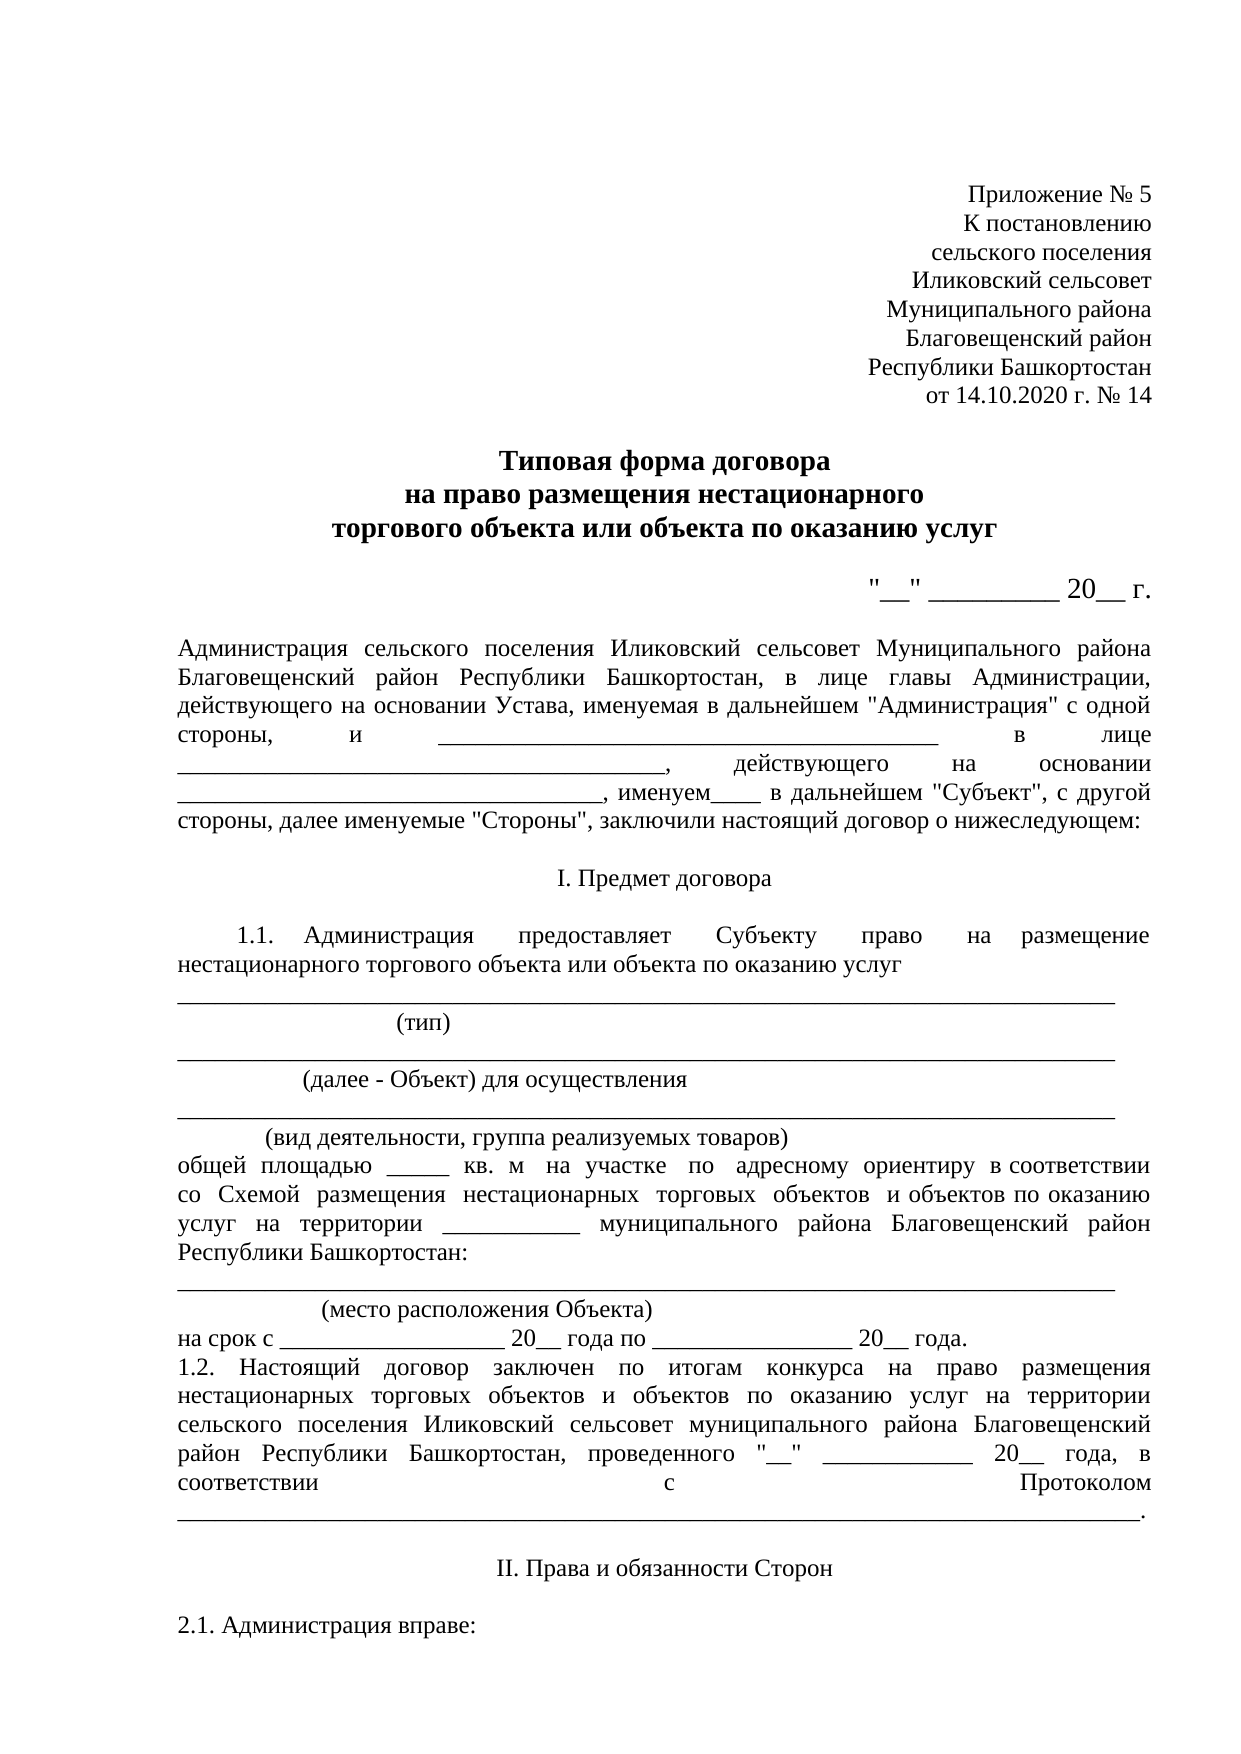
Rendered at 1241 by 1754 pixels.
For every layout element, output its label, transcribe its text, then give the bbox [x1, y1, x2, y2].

text (место расположения Объекта) [177, 1294, 1152, 1323]
text Приложение № 5 [177, 179, 1152, 208]
text I. Предмет договора [177, 863, 1152, 892]
text на срок с __________________ 20__ года по ________________ 20__ года. [177, 1323, 1152, 1352]
text 1.2. Настоящий договор заключен по итогам конкурса на право размещения нестационарных торговых объектов и объектов по оказанию услуг на территории сельского поселения Иликовский сельсовет муниципального района Благовещенский район Республики Башкортостан, проведенного "__" ____________ 20__ года, в соответствии с Протоколом _____________________________________________________________________________. [177, 1352, 1152, 1524]
text Администрация сельского поселения Иликовский сельсовет Муниципального района Благовещенский район Республики Башкортостан, в лице главы Администрации, действующего на основании Устава, именуемая в дальнейшем "Администрация" с одной стороны, и ________________________________________ в лице _______________________________________, действующего на основании __________________________________, именуем____ в дальнейшем "Субъект", с другой стороны, далее именуемые "Стороны", заключили настоящий договор о нижеследующем: [177, 633, 1152, 834]
text ___________________________________________________________________________ [177, 978, 1152, 1007]
text ___________________________________________________________________________ [177, 1035, 1152, 1064]
text 1.1. Администрация предоставляет Субъекту право на размещение нестационарного торгового объекта или объекта по оказанию услуг [177, 920, 1152, 978]
text сельского поселения [177, 237, 1152, 265]
text Республики Башкортостан [177, 352, 1152, 380]
text общей площадью _____ кв. м на участке по адресному ориентиру в соответствии со Схемой размещения нестационарных торговых объектов и объектов по оказанию услуг на территории ___________ муниципального района Благовещенский район Республики Башкортостан: [177, 1150, 1152, 1265]
text (тип) [177, 1007, 1152, 1035]
text от 14.10.2020 г. № 14 [177, 380, 1152, 409]
text торгового объекта или объекта по оказанию услуг [177, 510, 1152, 543]
text II. Права и обязанности Сторон [177, 1553, 1152, 1582]
text на право размещения нестационарного [177, 476, 1152, 510]
text Благовещенский район [177, 323, 1152, 352]
text Типовая форма договора [177, 443, 1152, 476]
text "__" _________ 20__ г. [177, 571, 1152, 605]
text Муниципального района [177, 294, 1152, 323]
text (вид деятельности, группа реализуемых товаров) [177, 1122, 1152, 1150]
text Иликовский сельсовет [177, 265, 1152, 294]
text ___________________________________________________________________________ [177, 1093, 1152, 1122]
text (далее - Объект) для осуществления [177, 1064, 1152, 1093]
text ___________________________________________________________________________ [177, 1265, 1152, 1294]
text К постановлению [177, 208, 1152, 237]
text 2.1. Администрация вправе: [177, 1610, 1152, 1639]
